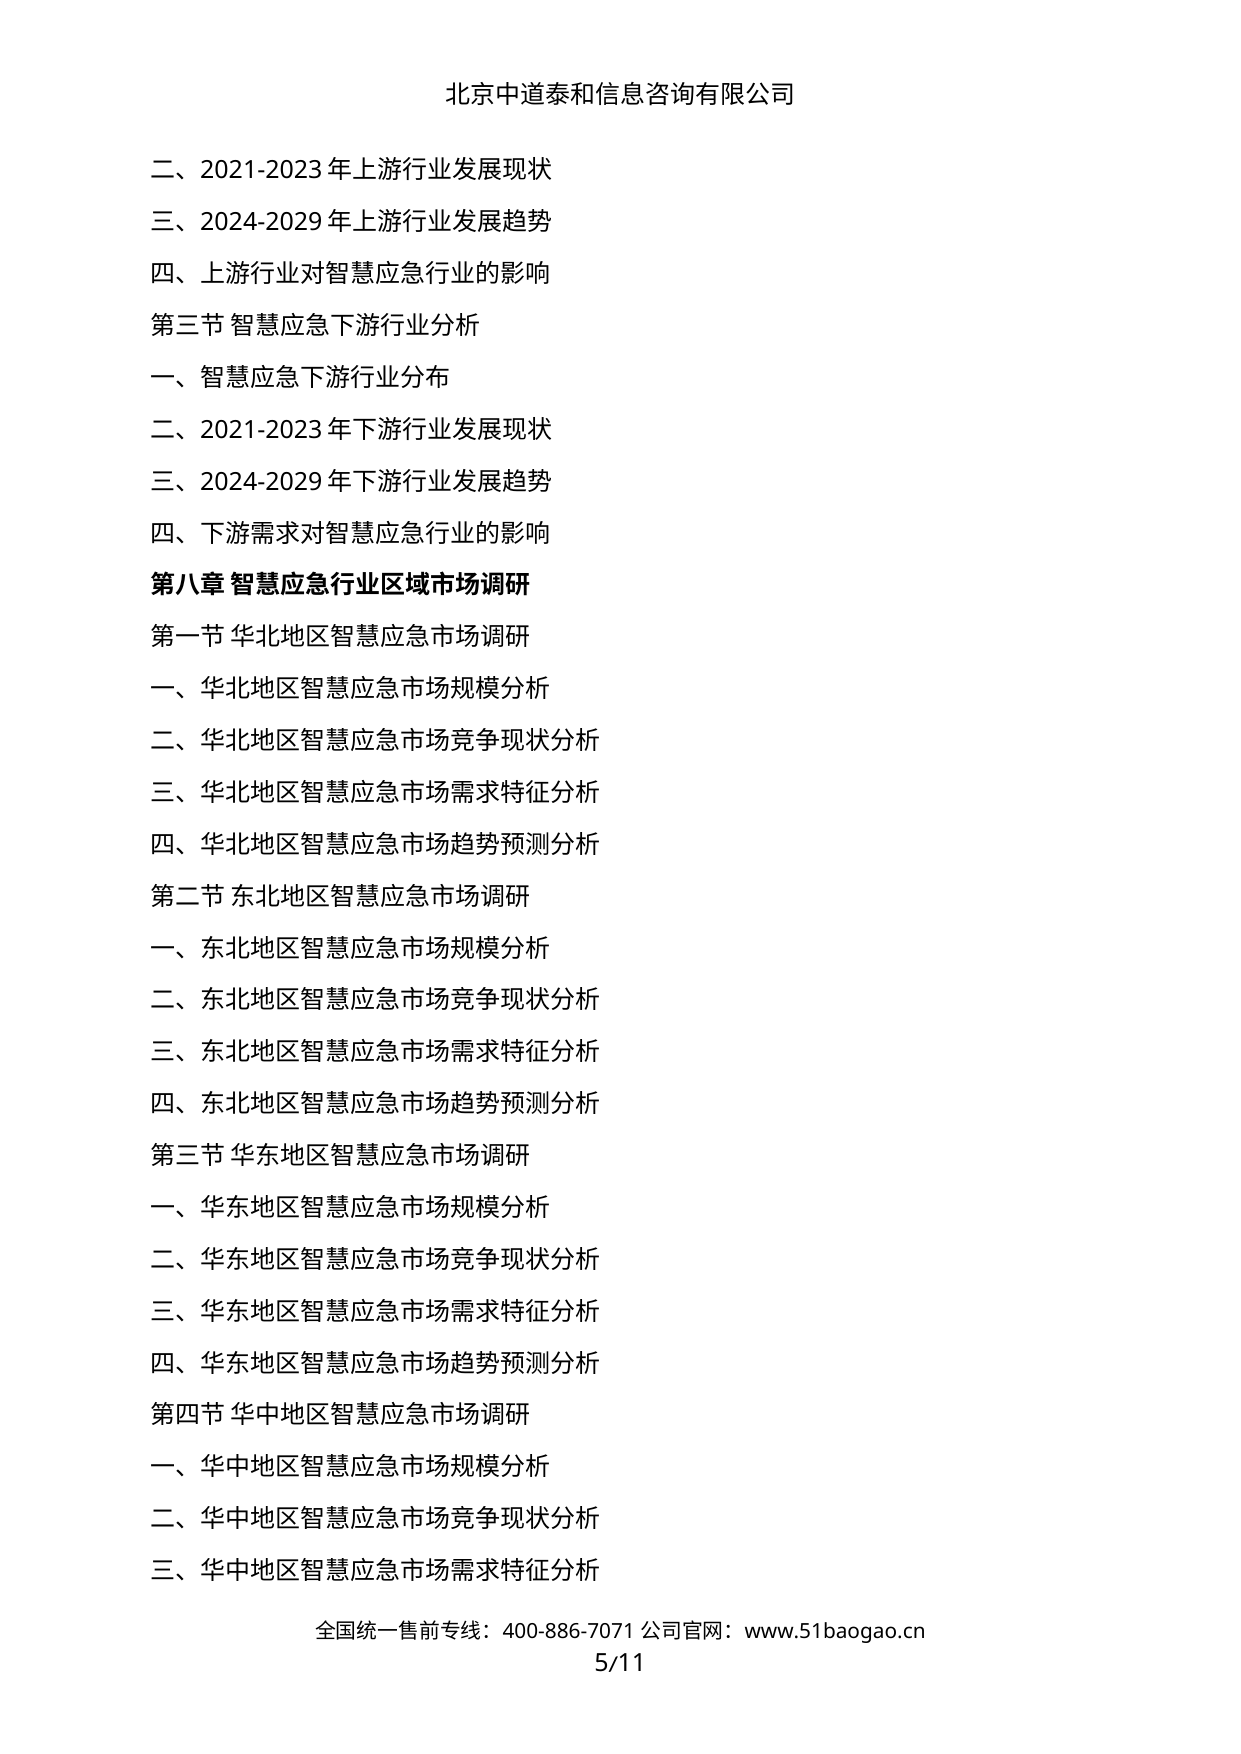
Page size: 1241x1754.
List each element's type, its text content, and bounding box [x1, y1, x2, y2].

text 第三节 智慧应急下游行业分析 [150, 306, 1090, 342]
text 第二节 东北地区智慧应急市场调研 [150, 876, 1090, 912]
text 三、东北地区智慧应急市场需求特征分析 [150, 1032, 1090, 1068]
text 四、华东地区智慧应急市场趋势预测分析 [150, 1343, 1090, 1379]
text 二、华中地区智慧应急市场竞争现状分析 [150, 1499, 1090, 1535]
text 二、2021-2023年下游行业发展现状 [150, 409, 1090, 446]
text 四、下游需求对智慧应急行业的影响 [150, 513, 1090, 549]
text 二、华北地区智慧应急市场竞争现状分析 [150, 721, 1090, 757]
text 一、智慧应急下游行业分布 [150, 357, 1090, 394]
text 二、2021-2023年上游行业发展现状 [150, 150, 1090, 186]
text 第四节 华中地区智慧应急市场调研 [150, 1395, 1090, 1431]
text 四、上游行业对智慧应急行业的影响 [150, 254, 1090, 290]
text 第八章 智慧应急行业区域市场调研 [150, 565, 1090, 601]
text 三、2024-2029年下游行业发展趋势 [150, 461, 1090, 497]
text 第三节 华东地区智慧应急市场调研 [150, 1136, 1090, 1172]
text 三、2024-2029年上游行业发展趋势 [150, 202, 1090, 238]
text 一、华东地区智慧应急市场规模分析 [150, 1187, 1090, 1224]
text 第一节 华北地区智慧应急市场调研 [150, 617, 1090, 653]
text 二、华东地区智慧应急市场竞争现状分析 [150, 1239, 1090, 1276]
text 一、华北地区智慧应急市场规模分析 [150, 669, 1090, 705]
text 一、华中地区智慧应急市场规模分析 [150, 1447, 1090, 1483]
text 三、华东地区智慧应急市场需求特征分析 [150, 1291, 1090, 1327]
text 四、华北地区智慧应急市场趋势预测分析 [150, 824, 1090, 861]
text 三、华北地区智慧应急市场需求特征分析 [150, 772, 1090, 809]
text 二、东北地区智慧应急市场竞争现状分析 [150, 980, 1090, 1016]
text 一、东北地区智慧应急市场规模分析 [150, 928, 1090, 964]
text 四、东北地区智慧应急市场趋势预测分析 [150, 1084, 1090, 1120]
text 三、华中地区智慧应急市场需求特征分析 [150, 1551, 1090, 1587]
